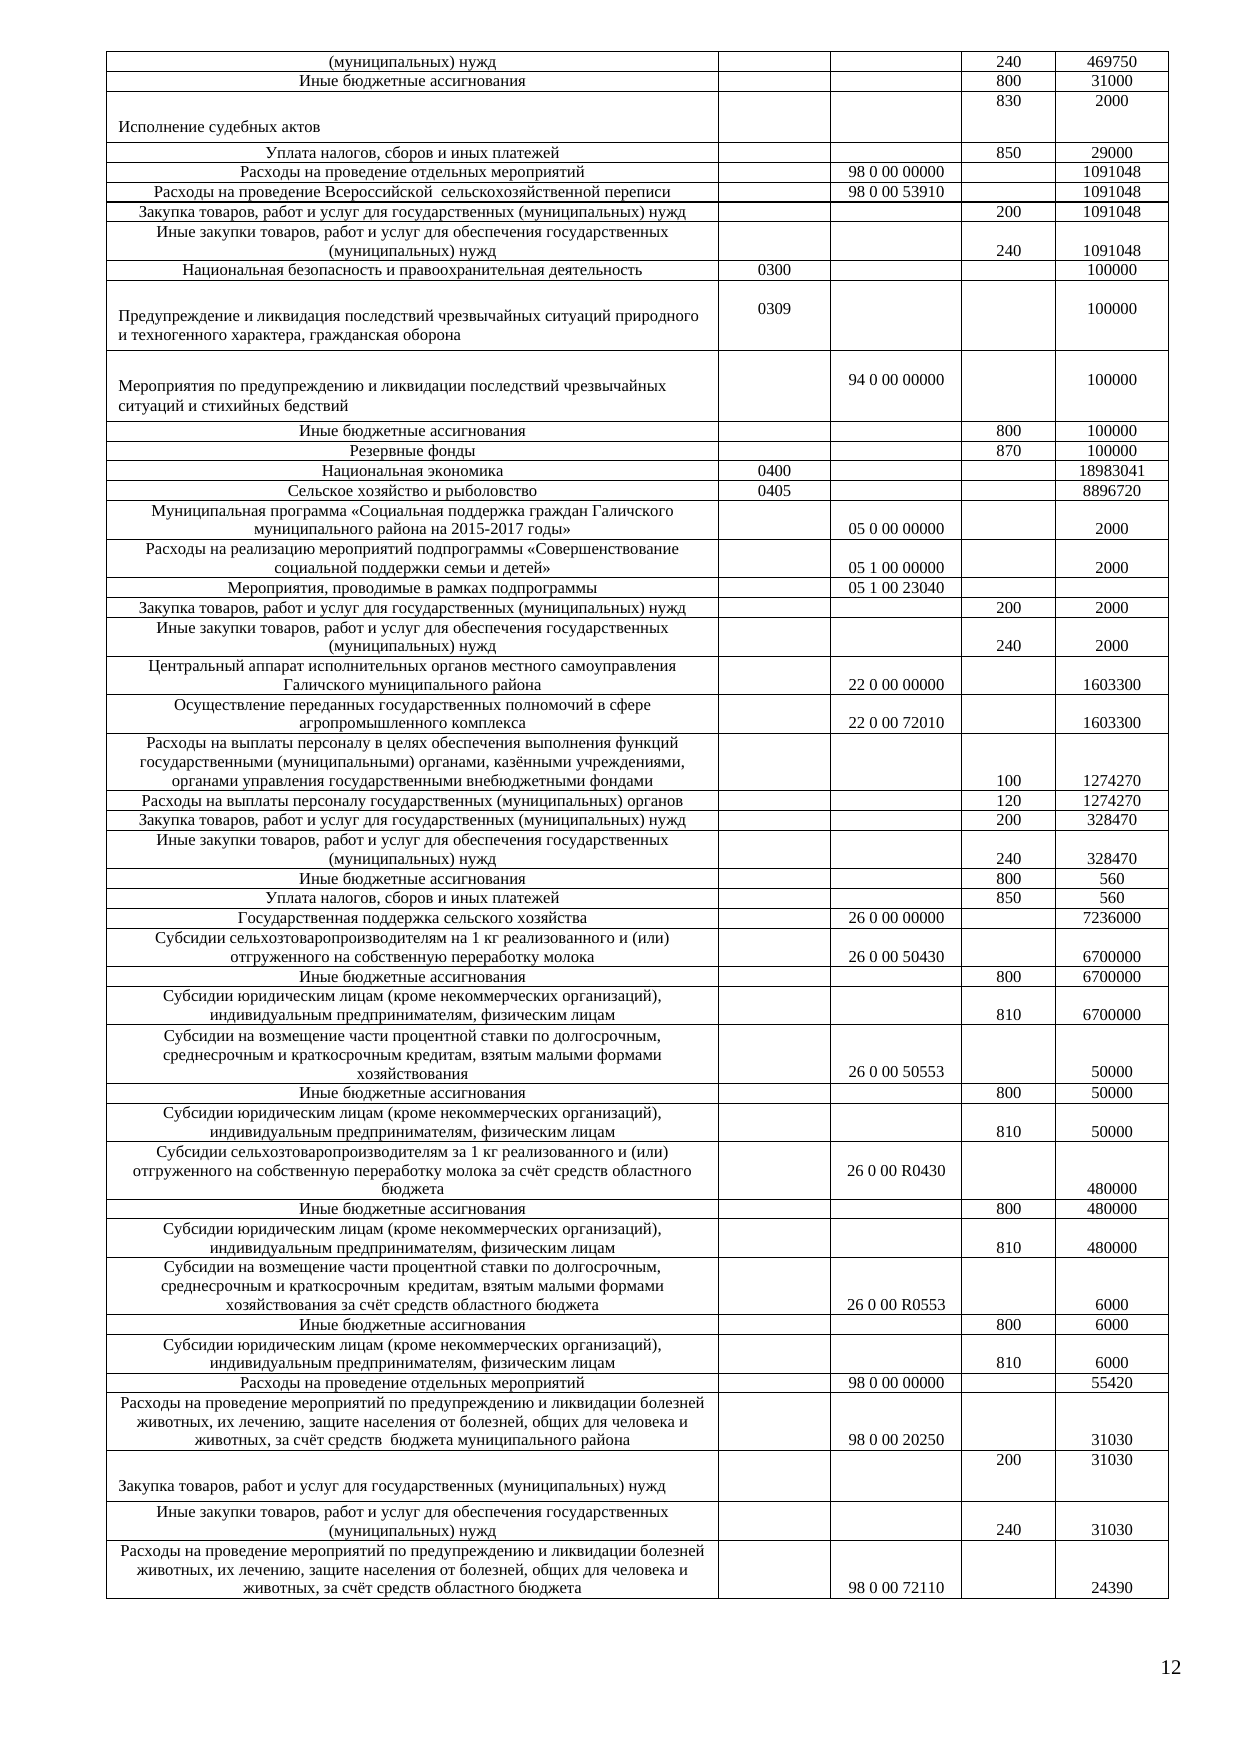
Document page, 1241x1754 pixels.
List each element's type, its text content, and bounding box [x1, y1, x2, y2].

table_cell 6000 [1056, 1258, 1168, 1314]
table_cell [719, 1258, 830, 1314]
table_cell 2000 [1056, 618, 1168, 656]
table_cell [719, 987, 830, 1024]
table_cell 1091048 [1056, 222, 1168, 260]
table_cell [962, 351, 1055, 421]
table_cell 0309 [719, 281, 830, 350]
table_cell 2000 [1056, 92, 1168, 142]
table_cell 810 [962, 987, 1055, 1024]
table_cell [719, 1142, 830, 1198]
table_cell [962, 657, 1055, 694]
table_cell [962, 261, 1055, 279]
table_cell Уплата налогов, сборов и иных платежей [107, 889, 718, 908]
table_cell 800 [962, 1084, 1055, 1103]
table_cell 31000 [1056, 72, 1168, 91]
table_cell [719, 909, 830, 927]
table_cell [962, 540, 1055, 577]
table_cell Иные бюджетные ассигнования [107, 1200, 718, 1218]
table_cell Расходы на проведение отдельных мероприятий [107, 1374, 718, 1392]
table_cell [719, 869, 830, 888]
table_cell [719, 929, 830, 966]
table_cell [962, 1541, 1055, 1598]
table_cell 850 [962, 889, 1055, 908]
table_cell Субсидии юридическим лицам (кроме некоммерческих организаций), индивидуальным предпринимателям, физическим лицам [107, 987, 718, 1024]
table_cell 7236000 [1056, 909, 1168, 927]
table_cell 1603300 [1056, 695, 1168, 733]
table_cell 98 0 00 72110 [831, 1541, 961, 1598]
table_cell 328470 [1056, 811, 1168, 829]
table_cell [719, 811, 830, 829]
table_cell 870 [962, 442, 1055, 460]
table_cell Закупка товаров, работ и услуг для государственных (муниципальных) нужд [107, 1451, 718, 1501]
table_cell [719, 203, 830, 221]
table_cell Уплата налогов, сборов и иных платежей [107, 143, 718, 162]
table_cell [831, 1200, 961, 1218]
table_cell 100000 [1056, 422, 1168, 441]
table_cell [719, 1200, 830, 1218]
table_cell [831, 222, 961, 260]
table_cell 800 [962, 72, 1055, 91]
table_cell 26 0 00 R0430 [831, 1142, 961, 1198]
table_cell Иные бюджетные ассигнования [107, 72, 718, 91]
table_cell Центральный аппарат исполнительных органов местного самоуправления Галичского муниципального района [107, 657, 718, 694]
table_cell 6700000 [1056, 967, 1168, 986]
table_cell [719, 1502, 830, 1540]
table_cell 100000 [1056, 351, 1168, 421]
table_cell 50000 [1056, 1025, 1168, 1083]
table_cell [831, 1502, 961, 1540]
table_cell [962, 578, 1055, 597]
table_cell [962, 501, 1055, 538]
table_cell 1091048 [1056, 183, 1168, 201]
table_cell 26 0 00 50430 [831, 929, 961, 966]
table_cell 100000 [1056, 261, 1168, 279]
table_cell 2000 [1056, 501, 1168, 538]
table_cell [831, 442, 961, 460]
table_cell Исполнение судебных актов [107, 92, 718, 142]
table_cell 31030 [1056, 1502, 1168, 1540]
table_cell [719, 183, 830, 201]
table_cell 800 [962, 1315, 1055, 1334]
table_cell 240 [962, 831, 1055, 868]
table_cell [831, 967, 961, 986]
table_cell 0405 [719, 481, 830, 500]
table_cell 800 [962, 967, 1055, 986]
table_cell 6700000 [1056, 929, 1168, 966]
table_cell Субсидии на возмещение части процентной ставки по долгосрочным, среднесрочным и краткосрочным кредитам, взятым малыми формами хозяйствования за счёт средств областного бюджета [107, 1258, 718, 1314]
table_cell 100000 [1056, 442, 1168, 460]
table_cell [719, 163, 830, 182]
table_cell 94 0 00 00000 [831, 351, 961, 421]
table_cell Закупка товаров, работ и услуг для государственных (муниципальных) нужд [107, 203, 718, 221]
table_cell [831, 203, 961, 221]
table_cell 6000 [1056, 1315, 1168, 1334]
table_cell [831, 1451, 961, 1501]
table_cell Национальная экономика [107, 461, 718, 480]
table_cell [719, 967, 830, 986]
table_cell [719, 791, 830, 810]
table_cell [831, 1315, 961, 1334]
table_cell Расходы на выплаты персоналу в целях обеспечения выполнения функций государственными (муниципальными) органами, казёнными учреждениями, органами управления государственными внебюджетными фондами [107, 734, 718, 790]
table_cell 22 0 00 72010 [831, 695, 961, 733]
table_cell 50000 [1056, 1084, 1168, 1103]
table_cell Закупка товаров, работ и услуг для государственных (муниципальных) нужд [107, 811, 718, 829]
table_cell Мероприятия, проводимые в рамках подпрограммы [107, 578, 718, 597]
table_cell 480000 [1056, 1219, 1168, 1257]
table_cell 98 0 00 53910 [831, 183, 961, 201]
table_cell [719, 1219, 830, 1257]
table_cell [719, 72, 830, 91]
table_cell [962, 163, 1055, 182]
table_cell 98 0 00 00000 [831, 1374, 961, 1392]
table_cell [831, 1084, 961, 1103]
table_cell [831, 811, 961, 829]
table_cell 120 [962, 791, 1055, 810]
table_cell [831, 598, 961, 617]
table_cell 05 1 00 00000 [831, 540, 961, 577]
table_cell [719, 598, 830, 617]
table_cell [719, 578, 830, 597]
table_cell [831, 791, 961, 810]
table_cell Иные закупки товаров, работ и услуг для обеспечения государственных (муниципальных) нужд [107, 831, 718, 868]
table_cell Резервные фонды [107, 442, 718, 460]
table_cell 100000 [1056, 281, 1168, 350]
table_cell [719, 831, 830, 868]
table_cell 05 0 00 00000 [831, 501, 961, 538]
table_cell 1274270 [1056, 734, 1168, 790]
table_cell 200 [962, 1451, 1055, 1501]
table_cell Иные бюджетные ассигнования [107, 967, 718, 986]
table_cell Предупреждение и ликвидация последствий чрезвычайных ситуаций природного и техногенного характера, гражданская оборона [107, 281, 718, 350]
table_cell 31030 [1056, 1393, 1168, 1449]
table_cell 480000 [1056, 1142, 1168, 1198]
table_cell Иные закупки товаров, работ и услуг для обеспечения государственных (муниципальных) нужд [107, 1502, 718, 1540]
table_cell [831, 481, 961, 500]
table_cell [962, 461, 1055, 480]
table_cell 810 [962, 1219, 1055, 1257]
table_cell Мероприятия по предупреждению и ликвидации последствий чрезвычайных ситуаций и стихийных бедствий [107, 351, 718, 421]
table_cell [719, 351, 830, 421]
table_cell [962, 1393, 1055, 1449]
table_cell 2000 [1056, 540, 1168, 577]
table_cell Субсидии юридическим лицам (кроме некоммерческих организаций), индивидуальным предпринимателям, физическим лицам [107, 1335, 718, 1372]
table_cell [962, 1025, 1055, 1083]
table_cell Расходы на проведение Всероссийской сельскохозяйственной переписи [107, 183, 718, 201]
table_cell [719, 1374, 830, 1392]
table_cell [719, 422, 830, 441]
table_cell Расходы на выплаты персоналу государственных (муниципальных) органов [107, 791, 718, 810]
table_cell [719, 540, 830, 577]
table_cell 22 0 00 00000 [831, 657, 961, 694]
table_cell 31030 [1056, 1451, 1168, 1501]
table_cell 100 [962, 734, 1055, 790]
table_cell [831, 831, 961, 868]
table_cell 850 [962, 143, 1055, 162]
table_cell [831, 869, 961, 888]
table_cell Субсидии сельхозтоваропроизводителям за реализованного и (или) отгруженного на собственную переработку молока за счёт средств областного бюджета [107, 1142, 718, 1198]
table_cell [719, 1451, 830, 1501]
table_cell 18983041 [1056, 461, 1168, 480]
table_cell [107, 52, 718, 71]
table_cell Субсидии на возмещение части процентной ставки по долгосрочным, среднесрочным и краткосрочным кредитам, взятым малыми формами хозяйствования [107, 1025, 718, 1083]
table_cell Расходы на проведение отдельных мероприятий [107, 163, 718, 182]
table_cell 800 [962, 869, 1055, 888]
table_cell [962, 281, 1055, 350]
table_cell Иные бюджетные ассигнования [107, 1315, 718, 1334]
table_cell [719, 1335, 830, 1372]
table_cell [962, 695, 1055, 733]
table_cell 05 1 00 23040 [831, 578, 961, 597]
table_cell [719, 222, 830, 260]
table_cell 0300 [719, 261, 830, 279]
table_cell [719, 618, 830, 656]
table_cell 560 [1056, 889, 1168, 908]
table_cell Иные закупки товаров, работ и услуг для обеспечения государственных (муниципальных) нужд [107, 222, 718, 260]
table_cell [719, 889, 830, 908]
table_cell 8896720 [1056, 481, 1168, 500]
table_cell 810 [962, 1104, 1055, 1141]
table_cell [831, 92, 961, 142]
table_cell 26 0 00 R0553 [831, 1258, 961, 1314]
table_cell 55420 [1056, 1374, 1168, 1392]
table_cell 98 0 00 00000 [831, 163, 961, 182]
table_cell 480000 [1056, 1200, 1168, 1218]
table_cell 240 [962, 618, 1055, 656]
table_cell [831, 618, 961, 656]
table_cell Иные бюджетные ассигнования [107, 422, 718, 441]
table_cell Закупка товаров, работ и услуг для государственных (муниципальных) нужд [107, 598, 718, 617]
table_cell [962, 1142, 1055, 1198]
table_cell [831, 281, 961, 350]
table_cell [719, 734, 830, 790]
table_cell Государственная поддержка сельского хозяйства [107, 909, 718, 927]
table_cell [719, 657, 830, 694]
table_cell 98 0 00 20250 [831, 1393, 961, 1449]
table_cell 240 [962, 52, 1055, 71]
table_cell 830 [962, 92, 1055, 142]
table_cell [719, 52, 830, 71]
table_cell Иные закупки товаров, работ и услуг для обеспечения государственных (муниципальных) нужд [107, 618, 718, 656]
table_cell [831, 52, 961, 71]
table_cell 50000 [1056, 1104, 1168, 1141]
table_cell [962, 909, 1055, 927]
table_cell [719, 501, 830, 538]
table_cell Иные бюджетные ассигнования [107, 869, 718, 888]
table_cell [962, 1374, 1055, 1392]
table_cell [719, 92, 830, 142]
table_cell [831, 1104, 961, 1141]
table_cell [831, 143, 961, 162]
table_cell 0400 [719, 461, 830, 480]
table_cell 1603300 [1056, 657, 1168, 694]
table_cell [719, 1393, 830, 1449]
table_cell 26 0 00 00000 [831, 909, 961, 927]
table_cell 2000 [1056, 598, 1168, 617]
table_cell [719, 695, 830, 733]
table_cell [719, 1084, 830, 1103]
table_cell [831, 72, 961, 91]
table_cell Расходы на проведение мероприятий по предупреждению и ликвидации болезней животных, их лечению, защите населения от болезней, общих для человека и животных, за счёт средств бюджета муниципального района [107, 1393, 718, 1449]
table_cell [831, 261, 961, 279]
table_cell 560 [1056, 869, 1168, 888]
table_cell [831, 889, 961, 908]
table_cell [719, 1315, 830, 1334]
table_cell 200 [962, 598, 1055, 617]
table_cell Расходы на проведение мероприятий по предупреждению и ликвидации болезней животных, их лечению, защите населения от болезней, общих для человека и животных, за счёт средств областного бюджета [107, 1541, 718, 1598]
table_cell 810 [962, 1335, 1055, 1372]
table_cell [719, 1104, 830, 1141]
table_cell [719, 442, 830, 460]
table_cell 26 0 00 50553 [831, 1025, 961, 1083]
table_cell Субсидии сельхозтоваропроизводителям на реализованного и (или) отгруженного на собственную переработку молока [107, 929, 718, 966]
table_cell [1056, 578, 1168, 597]
table_cell Муниципальная программа «Социальная поддержка граждан Галичского муниципального района на 2015-2017 годы» [107, 501, 718, 538]
table_cell [831, 1219, 961, 1257]
table_cell [831, 987, 961, 1024]
table_cell [831, 422, 961, 441]
table_cell Иные бюджетные ассигнования [107, 1084, 718, 1103]
table_cell [962, 1258, 1055, 1314]
table_cell 1091048 [1056, 203, 1168, 221]
table_cell 6000 [1056, 1335, 1168, 1372]
table_cell Субсидии юридическим лицам (кроме некоммерческих организаций), индивидуальным предпринимателям, физическим лицам [107, 1219, 718, 1257]
table_cell [962, 929, 1055, 966]
table_cell Национальная безопасность и правоохранительная деятельность [107, 261, 718, 279]
table_cell [831, 1335, 961, 1372]
table_cell Осуществление переданных государственных полномочий в сфере агропромышленного комплекса [107, 695, 718, 733]
table_cell Сельское хозяйство и рыболовство [107, 481, 718, 500]
table_cell [831, 461, 961, 480]
table_cell 469750 [1056, 52, 1168, 71]
table_cell 24390 [1056, 1541, 1168, 1598]
table_cell [962, 481, 1055, 500]
table_cell 240 [962, 222, 1055, 260]
table_cell [719, 1025, 830, 1083]
table_cell [831, 734, 961, 790]
table_cell [719, 1541, 830, 1598]
table_cell 200 [962, 811, 1055, 829]
table_cell 1091048 [1056, 163, 1168, 182]
table_cell Субсидии юридическим лицам (кроме некоммерческих организаций), индивидуальным предпринимателям, физическим лицам [107, 1104, 718, 1141]
table_cell 800 [962, 1200, 1055, 1218]
table_cell 6700000 [1056, 987, 1168, 1024]
table_cell 328470 [1056, 831, 1168, 868]
table_cell Расходы на реализацию мероприятий подпрограммы «Совершенствование социальной поддержки семьи и детей» [107, 540, 718, 577]
table_cell 29000 [1056, 143, 1168, 162]
table_cell [719, 143, 830, 162]
table_cell [962, 183, 1055, 201]
table_cell 240 [962, 1502, 1055, 1540]
table_cell 800 [962, 422, 1055, 441]
table_cell 200 [962, 203, 1055, 221]
table_cell 1274270 [1056, 791, 1168, 810]
